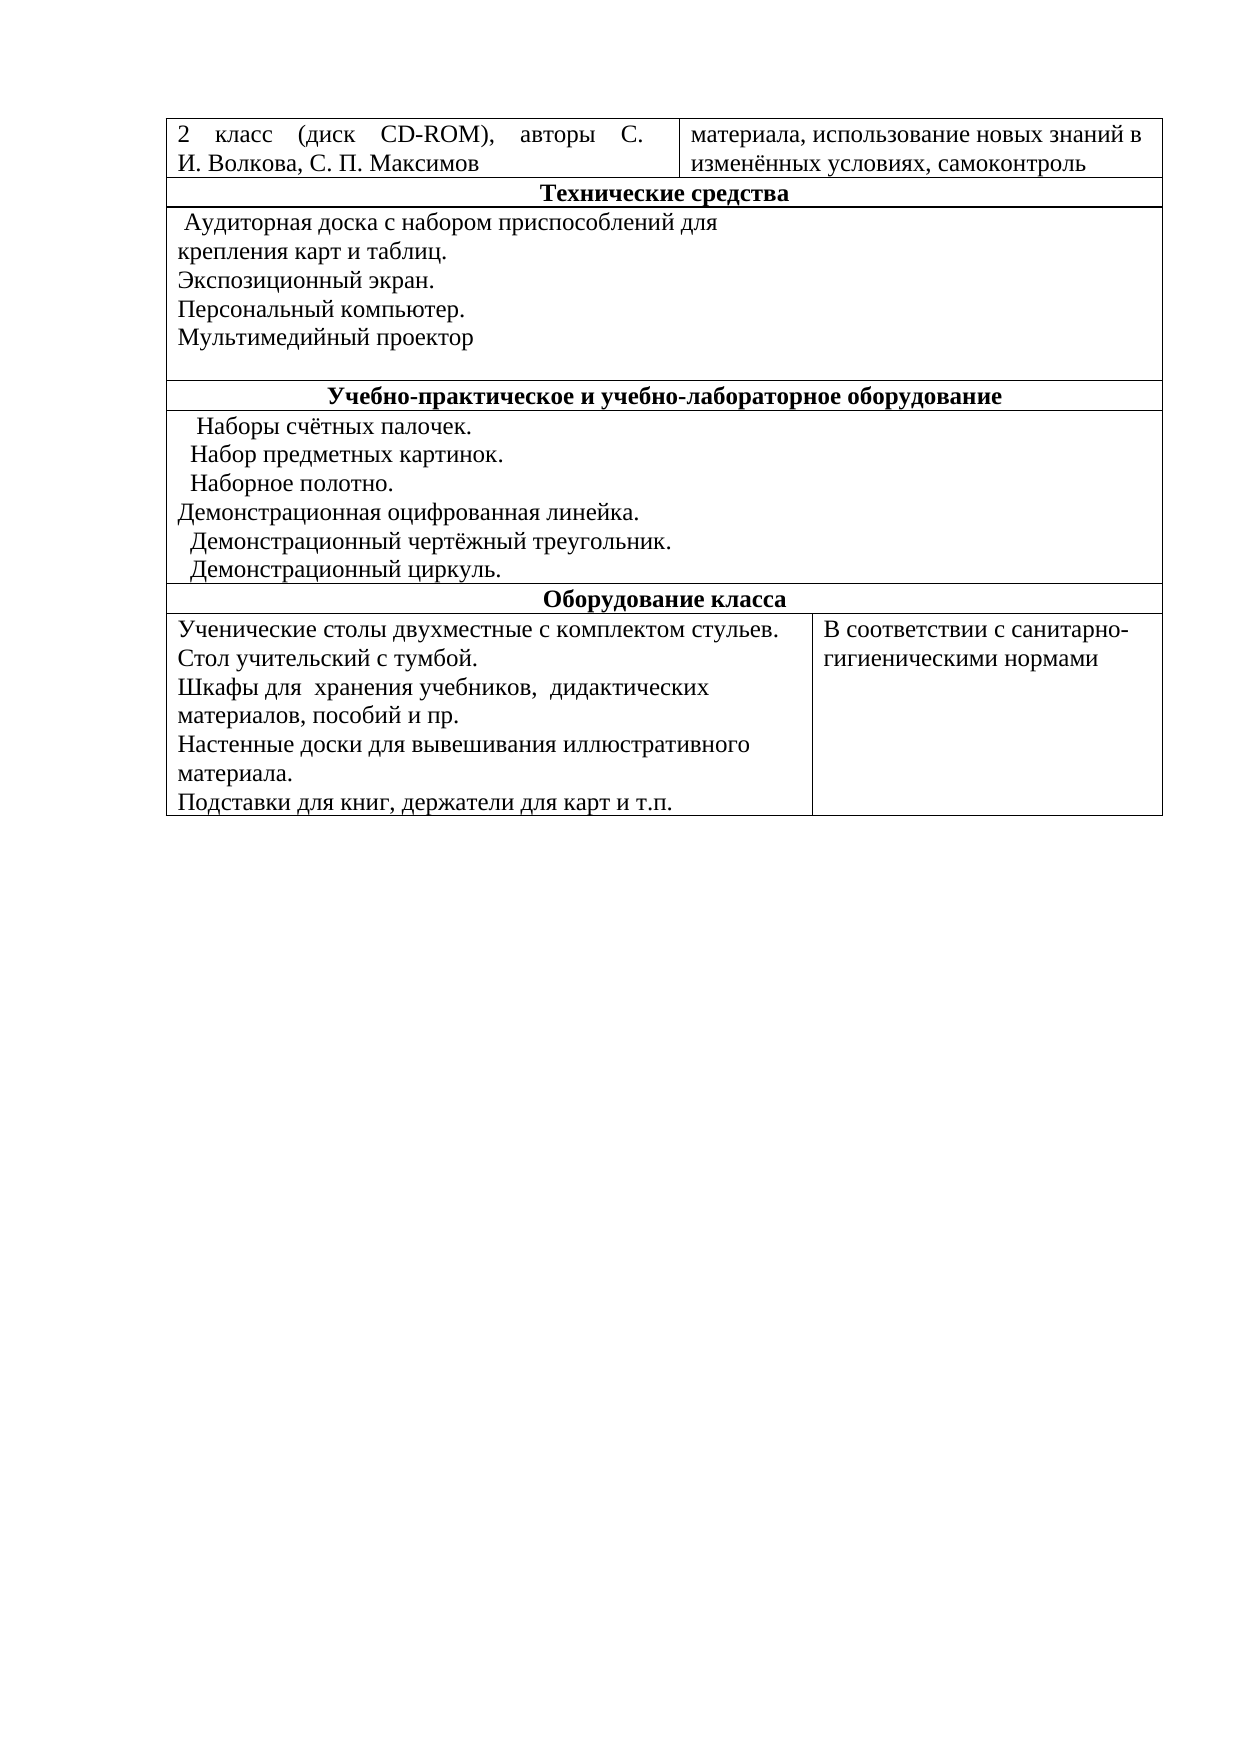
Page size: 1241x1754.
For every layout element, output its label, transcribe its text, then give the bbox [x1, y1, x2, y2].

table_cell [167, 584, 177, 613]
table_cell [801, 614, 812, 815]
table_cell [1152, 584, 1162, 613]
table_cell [680, 119, 1162, 177]
table_cell В соответствии с санитарно-гигиеническими нормами [813, 614, 1162, 815]
table_cell Аудиторная доска с набором приспособлений для крепления карт и таблиц. Экспозиционный экран. Персональный компьютер. Мультимедийный проектор [167, 208, 1162, 380]
table_cell Технические средства [167, 178, 1162, 206]
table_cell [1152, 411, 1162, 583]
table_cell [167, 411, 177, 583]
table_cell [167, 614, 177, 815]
table_cell Учебно-практическое и учебно-лабораторное оборудование [167, 381, 1162, 410]
